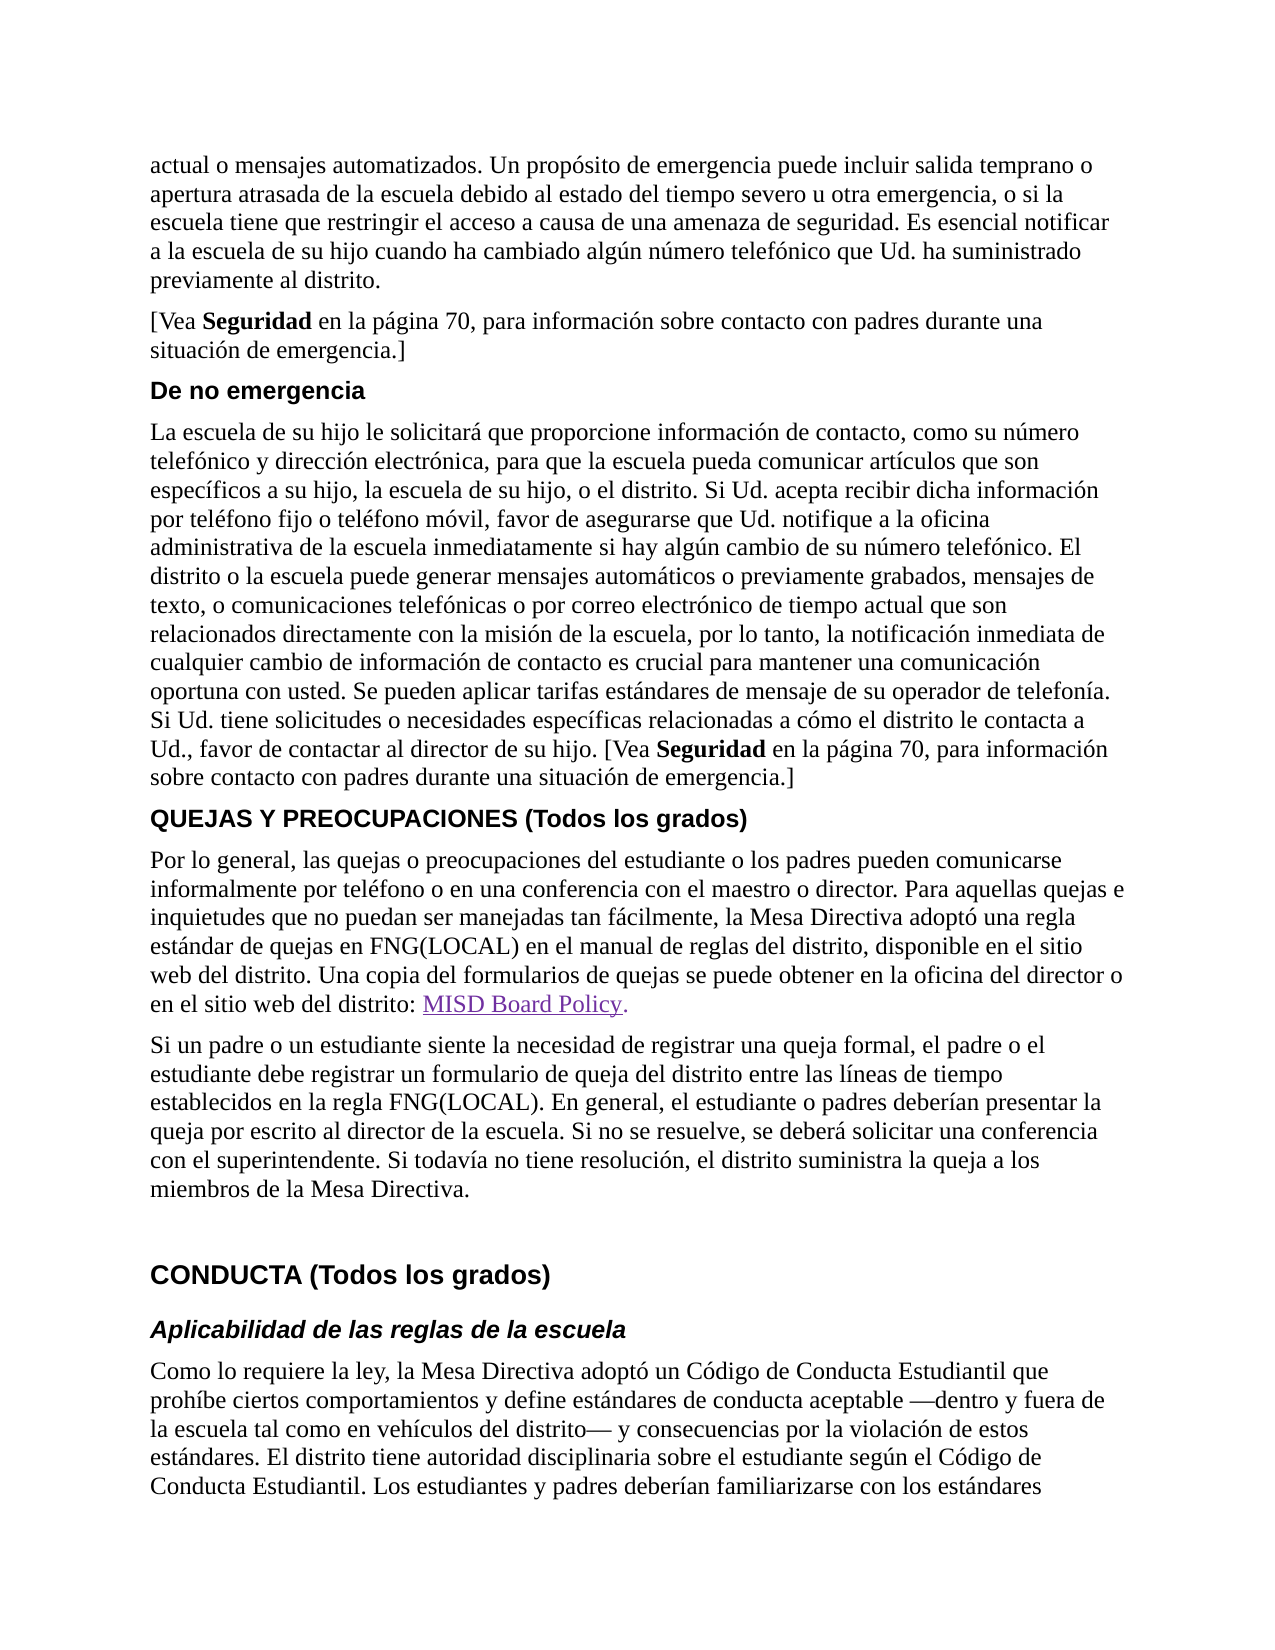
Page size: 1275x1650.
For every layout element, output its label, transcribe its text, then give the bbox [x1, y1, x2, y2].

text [150, 150, 1125, 294]
text De no emergencia [150, 376, 1125, 405]
text QUEJAS Y PREOCUPACIONES (Todos los grados) [150, 804, 1125, 832]
subtitle Aplicabilidad de las reglas de la escuela [150, 1315, 1125, 1344]
text [Vea Seguridad en la página 70, para información sobre contacto con padres durante una situación de emergencia.] [150, 306, 1125, 364]
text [150, 1356, 1125, 1500]
text La escuela de su hijo le solicitará que proporcione información de contacto, como su número telefónico y dirección electrónica, para que la escuela pueda comunicar artículos que son específicos a su hijo, la escuela de su hijo, o el distrito. Si Ud. acepta recibir dicha información por teléfono fijo o teléfono móvil, favor de asegurarse que Ud. notifique a la oficina administrativa de la escuela inmediatamente si hay algún cambio de su número telefónico. El distrito o la escuela puede generar mensajes automáticos o previamente grabados, mensajes de texto, o comunicaciones telefónicas o por correo electrónico de tiempo actual que son relacionados directamente con la misión de la escuela, por lo tanto, la notificación inmediata de cualquier cambio de información de contacto es crucial para mantener una comunicación oportuna con usted. Se pueden aplicar tarifas estándares de mensaje de su operador de telefonía. Si Ud. tiene solicitudes o necesidades específicas relacionadas a cómo el distrito le contacta a Ud., favor de contactar al director de su hijo. [Vea Seguridad en la página 70, para información sobre contacto con padres durante una situación de emergencia.] [150, 417, 1125, 791]
text Por lo general, las quejas o preocupaciones del estudiante o los padres pueden comunicarse informalmente por teléfono o en una conferencia con el maestro o director. Para aquellas quejas e inquietudes que no puedan ser manejadas tan fácilmente, la Mesa Directiva adoptó una regla estándar de quejas en FNG(LOCAL) en el manual de reglas del distrito, disponible en el sitio web del distrito. Una copia del formularios de quejas se puede obtener en la oficina del director o en el sitio web del distrito: MISD Board Policy. [150, 845, 1125, 1017]
text Si un padre o un estudiante siente la necesidad de registrar una queja formal, el padre o el estudiante debe registrar un formulario de queja del distrito entre las líneas de tiempo establecidos en la regla FNG(LOCAL). En general, el estudiante o padres deberían presentar la queja por escrito al director de la escuela. Si no se resuelve, se deberá solicitar una conferencia con el superintendente. Si todavía no tiene resolución, el distrito suministra la queja a los miembros de la Mesa Directiva. [150, 1030, 1125, 1202]
text CONDUCTA (Todos los grados) [150, 1259, 1125, 1290]
